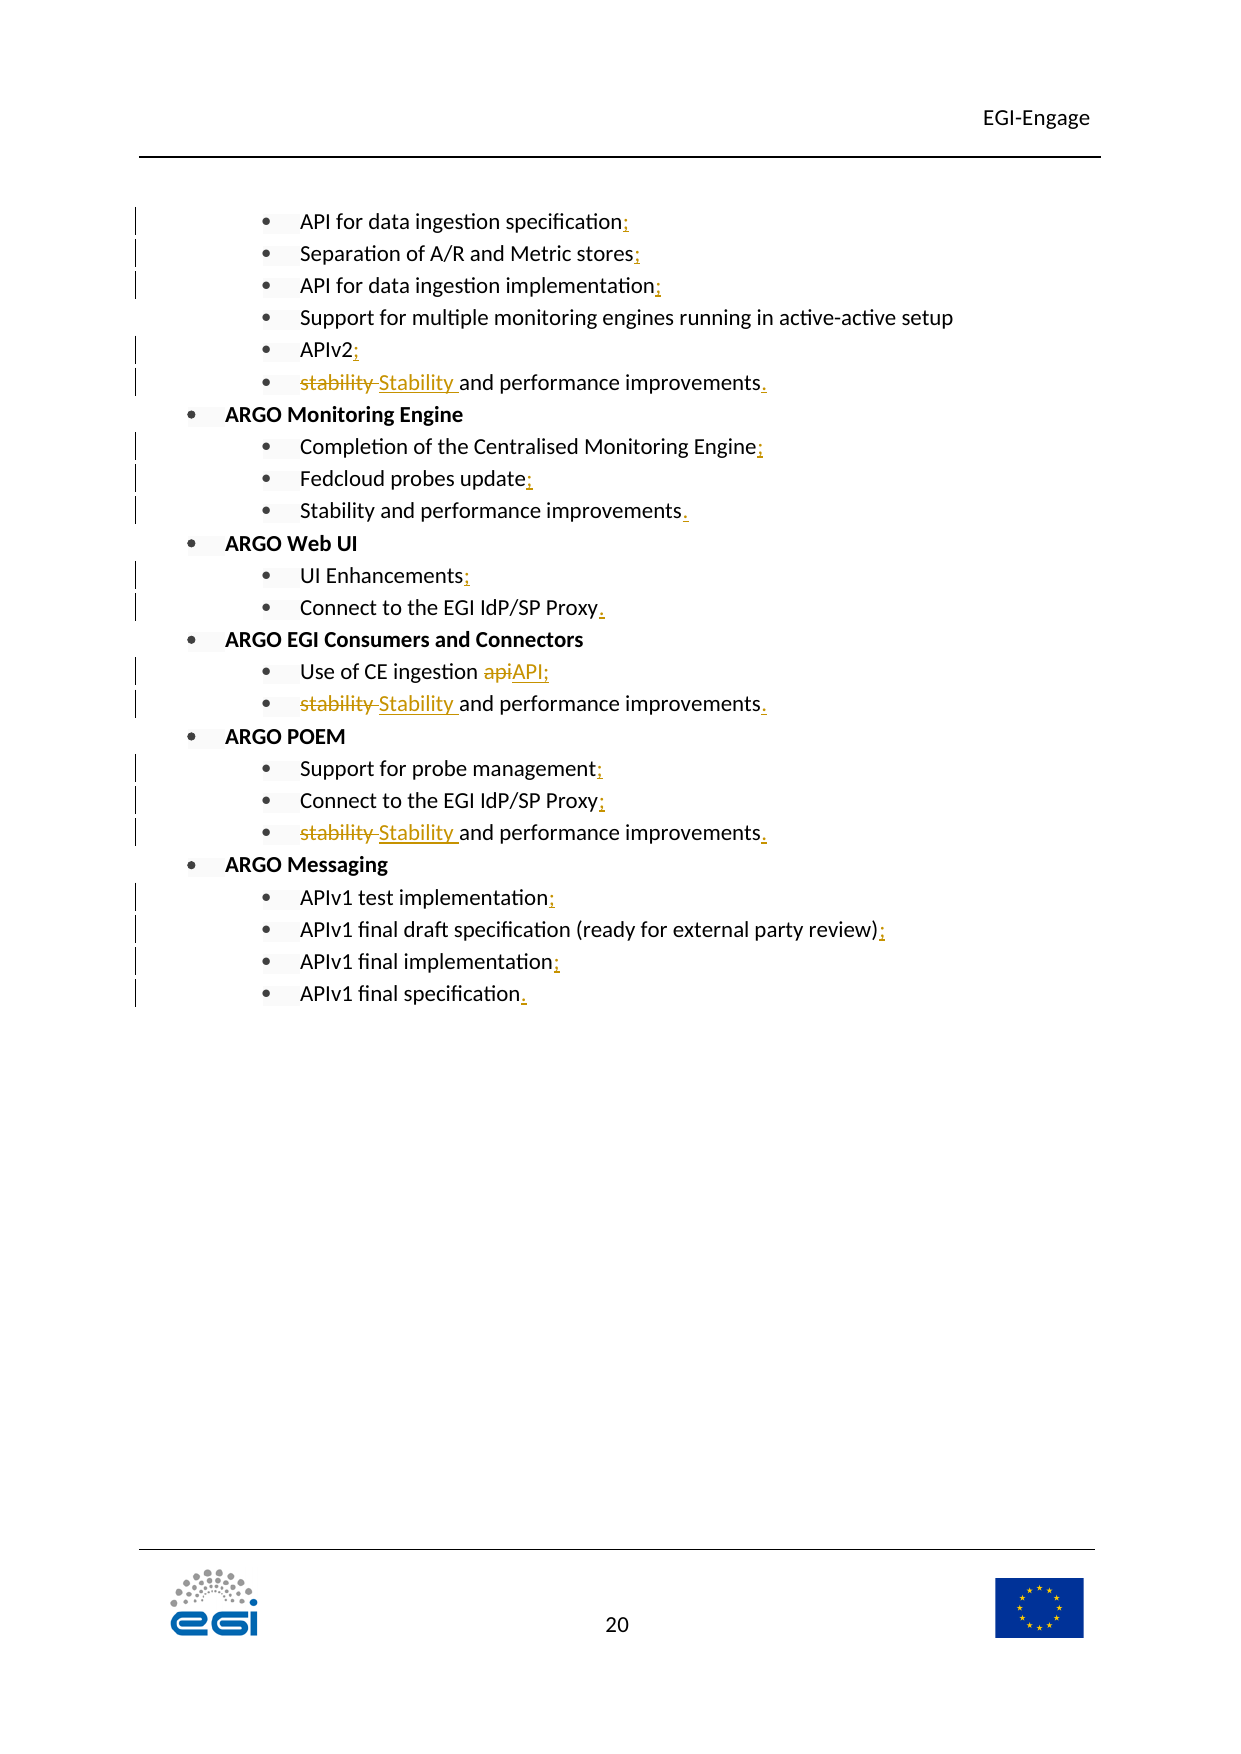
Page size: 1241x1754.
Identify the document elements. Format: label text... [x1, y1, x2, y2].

list API for data ingestion implementation [225, 271, 1090, 299]
list API for data ingestion specification [225, 207, 1090, 235]
list APIv2 [225, 336, 1090, 363]
picture [995, 1578, 1084, 1638]
list Connect to the EGI IdP/SP Proxy [225, 593, 1090, 621]
list and performance improvements [225, 689, 1090, 718]
list Connect to the EGI IdP/SP Proxy [225, 786, 1090, 814]
list APIv1 final specification [225, 979, 1090, 1007]
list Support for probe management [225, 754, 1090, 782]
list Fedcloud probes update [225, 464, 1090, 492]
list ARGO EGI Consumers and Connectors [187, 625, 1090, 653]
list UI Enhancements [225, 561, 1090, 589]
list ARGO Web UI [187, 529, 1090, 557]
list Use of CE ingestion [225, 657, 1090, 685]
list Support for multiple monitoring engines running in active-active setup [225, 303, 1090, 331]
list APIv1 final draft specification (ready for external party review) [225, 915, 1090, 943]
list APIv1 final implementation [225, 947, 1090, 975]
list ARGO Messaging [187, 851, 1090, 878]
list Completion of the Centralised Monitoring Engine [225, 432, 1090, 460]
picture [150, 1567, 276, 1638]
list APIv1 test implementation [225, 883, 1090, 911]
list ARGO Monitoring Engine [187, 400, 1090, 428]
list Separation of A/R and Metric stores [225, 239, 1090, 267]
list Stability and performance improvements [225, 496, 1090, 524]
list and performance improvements [225, 818, 1090, 846]
list ARGO POEM [187, 722, 1090, 750]
list and performance improvements [225, 368, 1090, 396]
